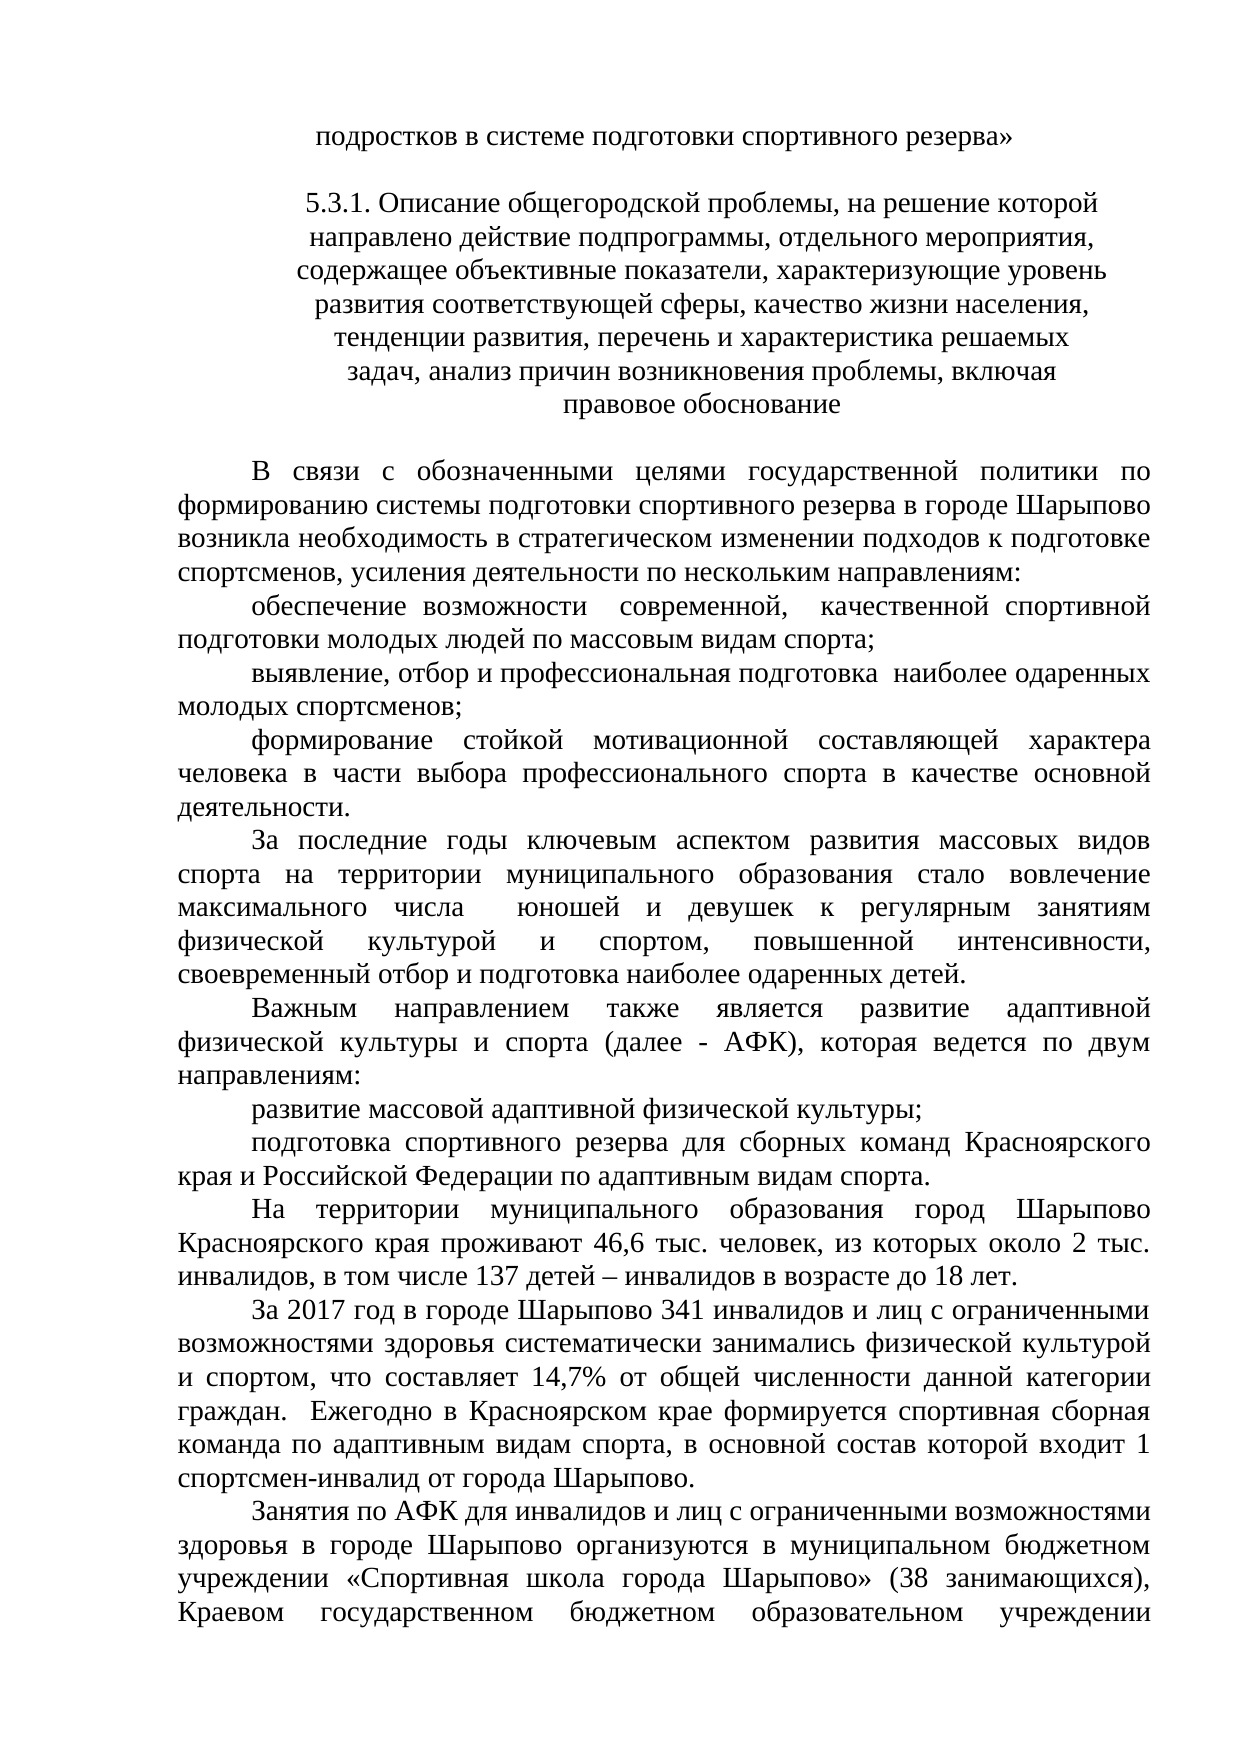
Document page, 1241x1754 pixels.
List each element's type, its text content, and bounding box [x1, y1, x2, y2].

text За 2017 год в городе Шарыпово 341 инвалидов и лиц с ограниченными возможностями здоровья систематически занимались физической культурой и спортом, что составляет 14,7% от общей численности данной категории граждан. Ежегодно в Красноярском крае формируется спортивная сборная команда по адаптивным видам спорта, в основной состав которой входит 1 спортсмен-инвалид от города Шарыпово. [177, 1292, 1152, 1493]
text развитие массовой адаптивной физической культуры; [177, 1091, 1152, 1124]
text правовое обоснование [177, 386, 1152, 420]
text подготовка спортивного резерва для сборных команд Красноярского края и Российской Федерации по адаптивным видам спорта. [177, 1124, 1152, 1191]
text направлено действие подпрограммы, отдельного мероприятия, [177, 219, 1152, 252]
text формирование стойкой мотивационной составляющей характера человека в части выбора профессионального спорта в качестве основной деятельности. [177, 722, 1152, 822]
text В связи с обозначенными целями государственной политики по формированию системы подготовки спортивного резерва в городе Шарыпово возникла необходимость в стратегическом изменении подходов к подготовке спортсменов, усиления деятельности по нескольким направлениям: [177, 453, 1152, 588]
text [177, 118, 1152, 152]
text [177, 1493, 1152, 1627]
text За последние годы ключевым аспектом развития массовых видов спорта на территории муниципального образования стало вовлечение максимального числа юношей и девушек к регулярным занятиям физической культурой и спортом, повышенной интенсивности, своевременный отбор и подготовка наиболее одаренных детей. [177, 822, 1152, 990]
text задач, анализ причин возникновения проблемы, включая [177, 353, 1152, 386]
text выявление, отбор и профессиональная подготовка наиболее одаренных молодых спортсменов; [177, 655, 1152, 722]
text обеспечение возможности современной, качественной спортивной подготовки молодых людей по массовым видам спорта; [177, 588, 1152, 655]
text Важным направлением также является развитие адаптивной физической культуры и спорта (далее - АФК), которая ведется по двум направлениям: [177, 990, 1152, 1091]
text тенденции развития, перечень и характеристика решаемых [177, 319, 1152, 353]
text содержащее объективные показатели, характеризующие уровень [177, 252, 1152, 286]
text На территории муниципального образования город Шарыпово Красноярского края проживают 46,6 тыс. человек, из которых около 2 тыс. инвалидов, в том числе 137 детей – инвалидов в возрасте до 18 лет. [177, 1191, 1152, 1292]
text 5.3.1. Описание общегородской проблемы, на решение которой [177, 185, 1152, 219]
text развития соответствующей сферы, качество жизни населения, [177, 286, 1152, 319]
